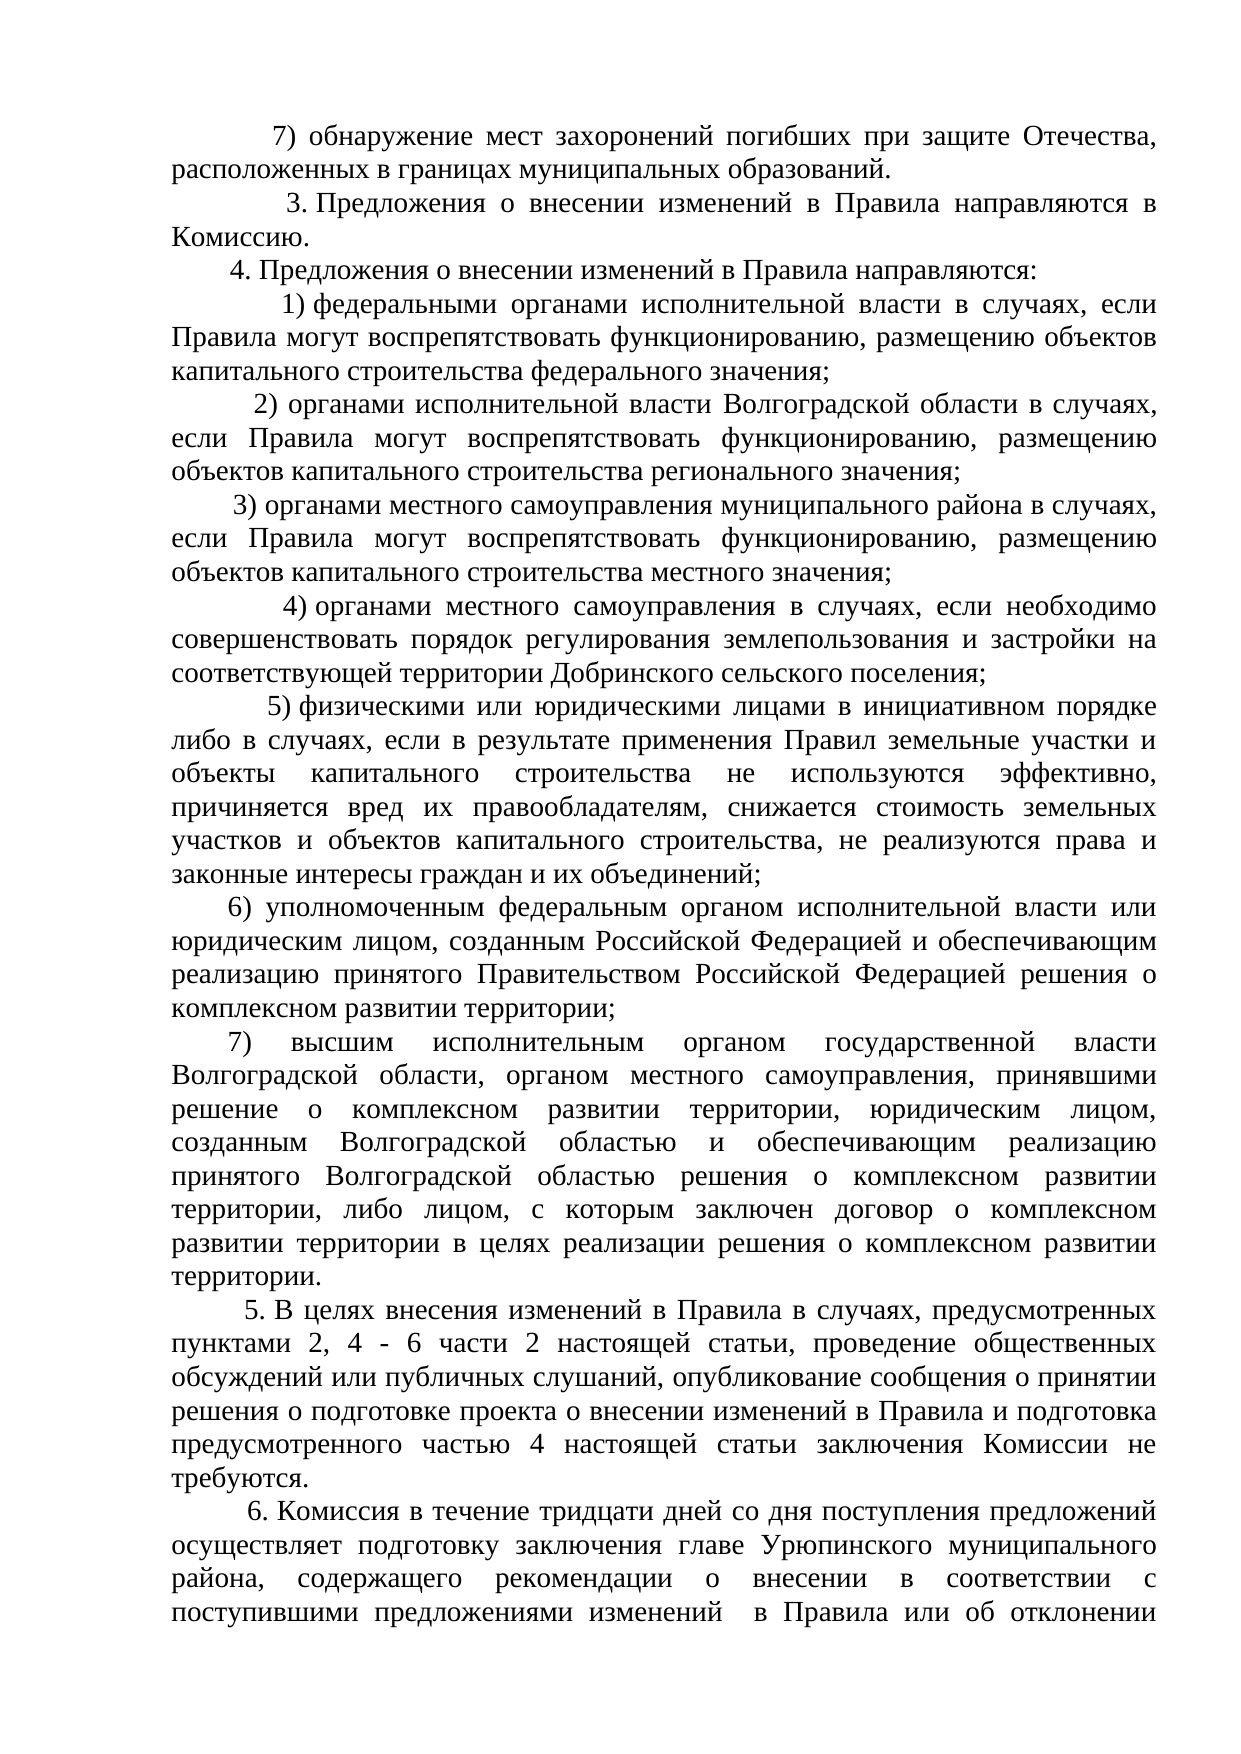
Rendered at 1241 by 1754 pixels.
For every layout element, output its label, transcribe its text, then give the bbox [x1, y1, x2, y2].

text 4. Предложения о внесении изменений в Правила направляются: [171, 252, 1158, 286]
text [171, 1493, 1158, 1627]
text 5) физическими или юридическими лицами в инициативном порядке либо в случаях, если в результате применения Правил земельные участки и объекты капитального строительства не используются эффективно, причиняется вред их правообладателям, снижается стоимость земельных участков и объектов капитального строительства, не реализуются права и законные интересы граждан и их объединений; [171, 688, 1158, 889]
text 3. Предложения о внесении изменений в Правила направляются в Комиссию. [171, 185, 1158, 252]
text 1) федеральными органами исполнительной власти в случаях, если Правила могут воспрепятствовать функционированию, размещению объектов капитального строительства федерального значения; [171, 286, 1158, 386]
text 6) уполномоченным федеральным органом исполнительной власти или юридическим лицом, созданным Российской Федерацией и обеспечивающим реализацию принятого Правительством Российской Федерацией решения о комплексном развитии территории; [171, 889, 1158, 1024]
text 3) органами местного самоуправления муниципального района в случаях, если Правила могут воспрепятствовать функционированию, размещению объектов капитального строительства местного значения; [171, 487, 1158, 588]
text 5. В целях внесения изменений в Правила в случаях, предусмотренных пунктами 2, 4 - 6 части 2 настоящей статьи, проведение общественных обсуждений или публичных слушаний, опубликование сообщения о принятии решения о подготовке проекта о внесении изменений в Правила и подготовка предусмотренного частью 4 настоящей статьи заключения Комиссии не требуются. [171, 1292, 1158, 1493]
text 2) органами исполнительной власти Волгоградской области в случаях, если Правила могут воспрепятствовать функционированию, размещению объектов капитального строительства регионального значения; [171, 386, 1158, 487]
text 7) обнаружение мест захоронений погибших при защите Отечества, расположенных в границах муниципальных образований. [171, 118, 1158, 185]
text 7) высшим исполнительным органом государственной власти Волгоградской области, органом местного самоуправления, принявшими решение о комплексном развитии территории, юридическим лицом, созданным Волгоградской областью и обеспечивающим реализацию принятого Волгоградской областью решения о комплексном развитии территории, либо лицом, с которым заключен договор о комплексном развитии территории в целях реализации решения о комплексном развитии территории. [171, 1024, 1158, 1292]
text 4) органами местного самоуправления в случаях, если необходимо совершенствовать порядок регулирования землепользования и застройки на соответствующей территории Добринского сельского поселения; [171, 588, 1158, 688]
